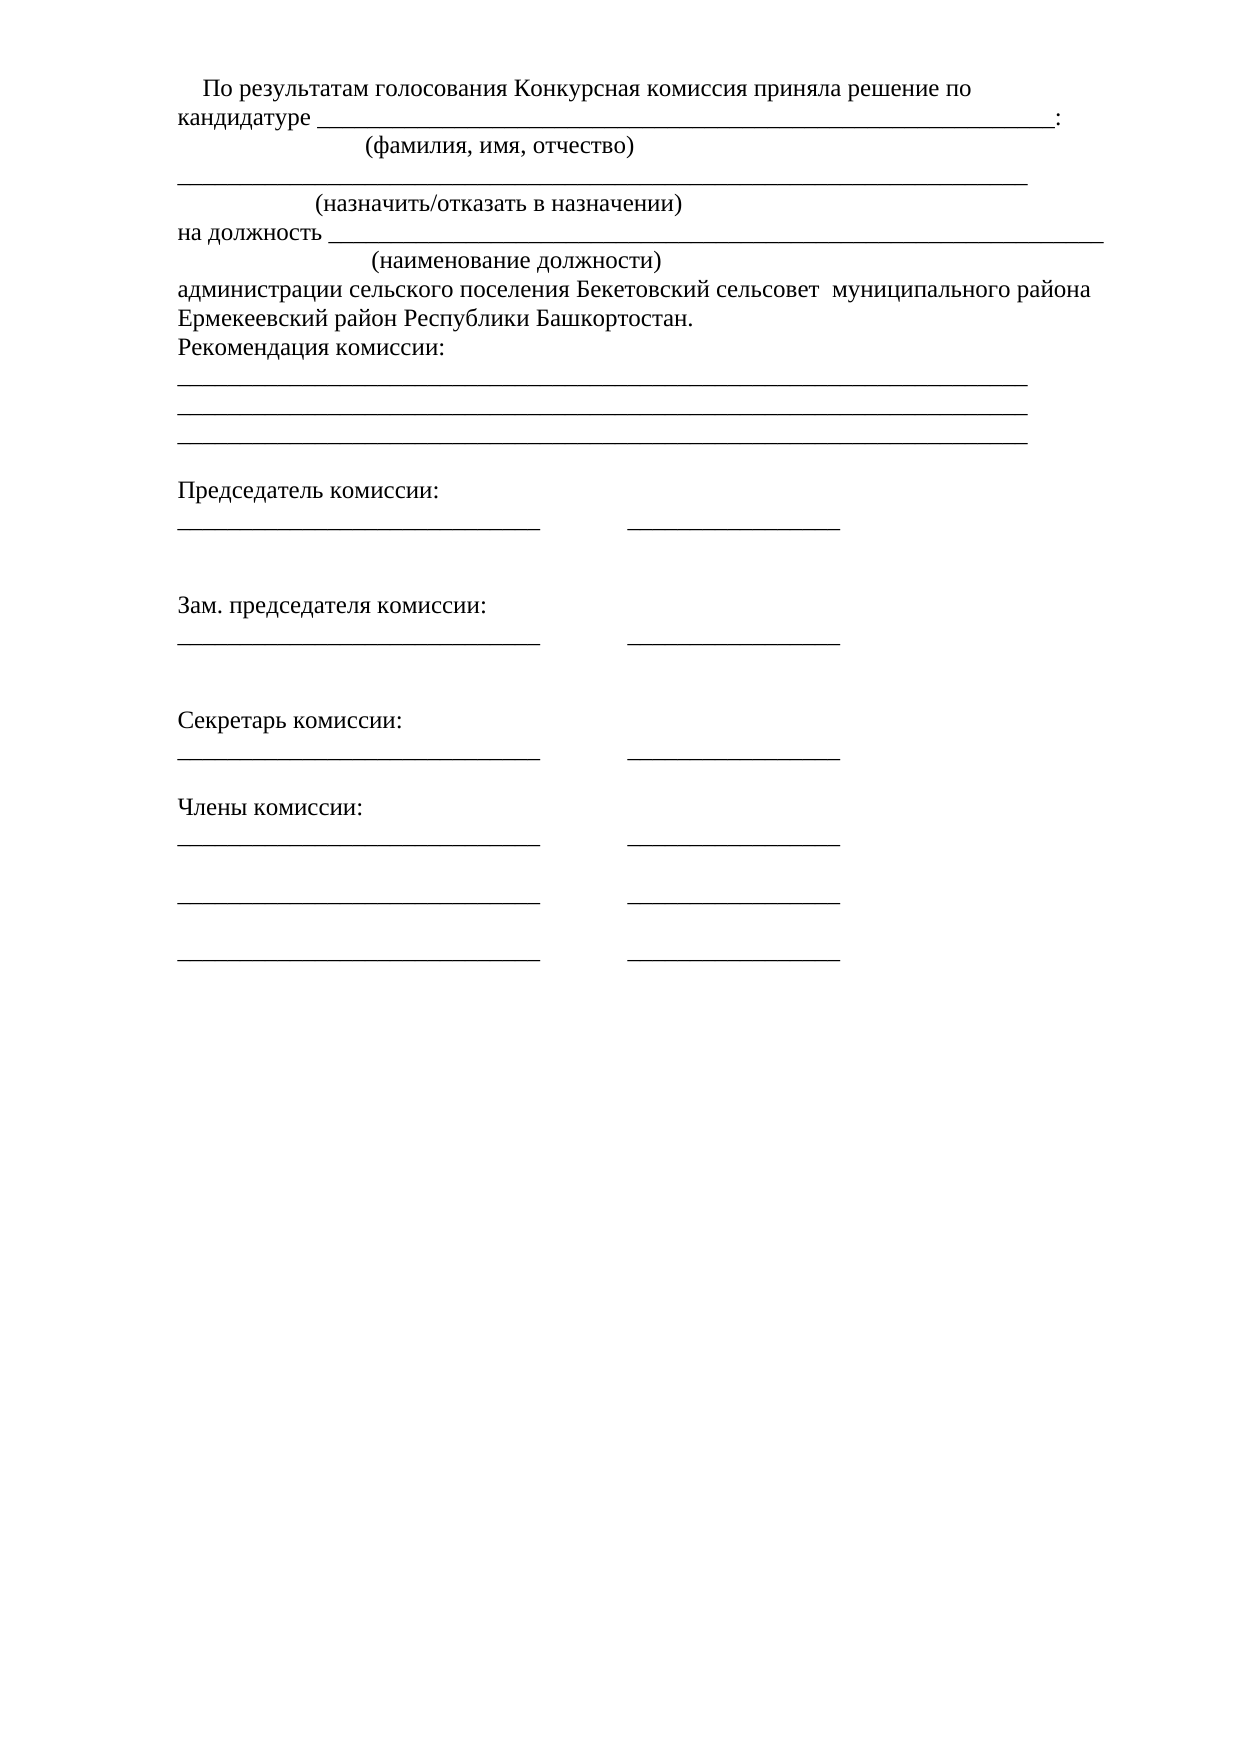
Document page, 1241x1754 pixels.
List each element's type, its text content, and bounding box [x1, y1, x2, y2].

text Зам. председателя комиссии: [177, 591, 1152, 619]
text _____________________________ _________________ [177, 878, 1152, 907]
text Секретарь комиссии: [177, 706, 1152, 734]
text _____________________________ _________________ [177, 821, 1152, 849]
text (фамилия, имя, отчество) [177, 131, 1152, 159]
text (назначить/отказать в назначении) [177, 188, 1152, 217]
text Члены комиссии: [177, 792, 1152, 821]
text _____________________________ _________________ [177, 734, 1152, 763]
text администрации сельского поселения Бекетовский сельсовет муниципального района Ермекеевский район Республики Башкортостан. [177, 274, 1152, 332]
text _____________________________ _________________ [177, 619, 1152, 648]
text По результатам голосования Конкурсная комиссия приняла решение по [177, 73, 1152, 102]
text Рекомендация комиссии: [177, 332, 1152, 361]
text кандидатуре ___________________________________________________________: [177, 102, 1152, 131]
text _____________________________ _________________ [177, 504, 1152, 533]
text Председатель комиссии: [177, 476, 1152, 504]
text ____________________________________________________________________ [177, 361, 1152, 389]
text ____________________________________________________________________ [177, 159, 1152, 188]
text на должность ______________________________________________________________ [177, 217, 1152, 246]
text _____________________________ _________________ [177, 936, 1152, 964]
text ____________________________________________________________________ [177, 418, 1152, 447]
text ____________________________________________________________________ [177, 389, 1152, 418]
text (наименование должности) [177, 246, 1152, 274]
